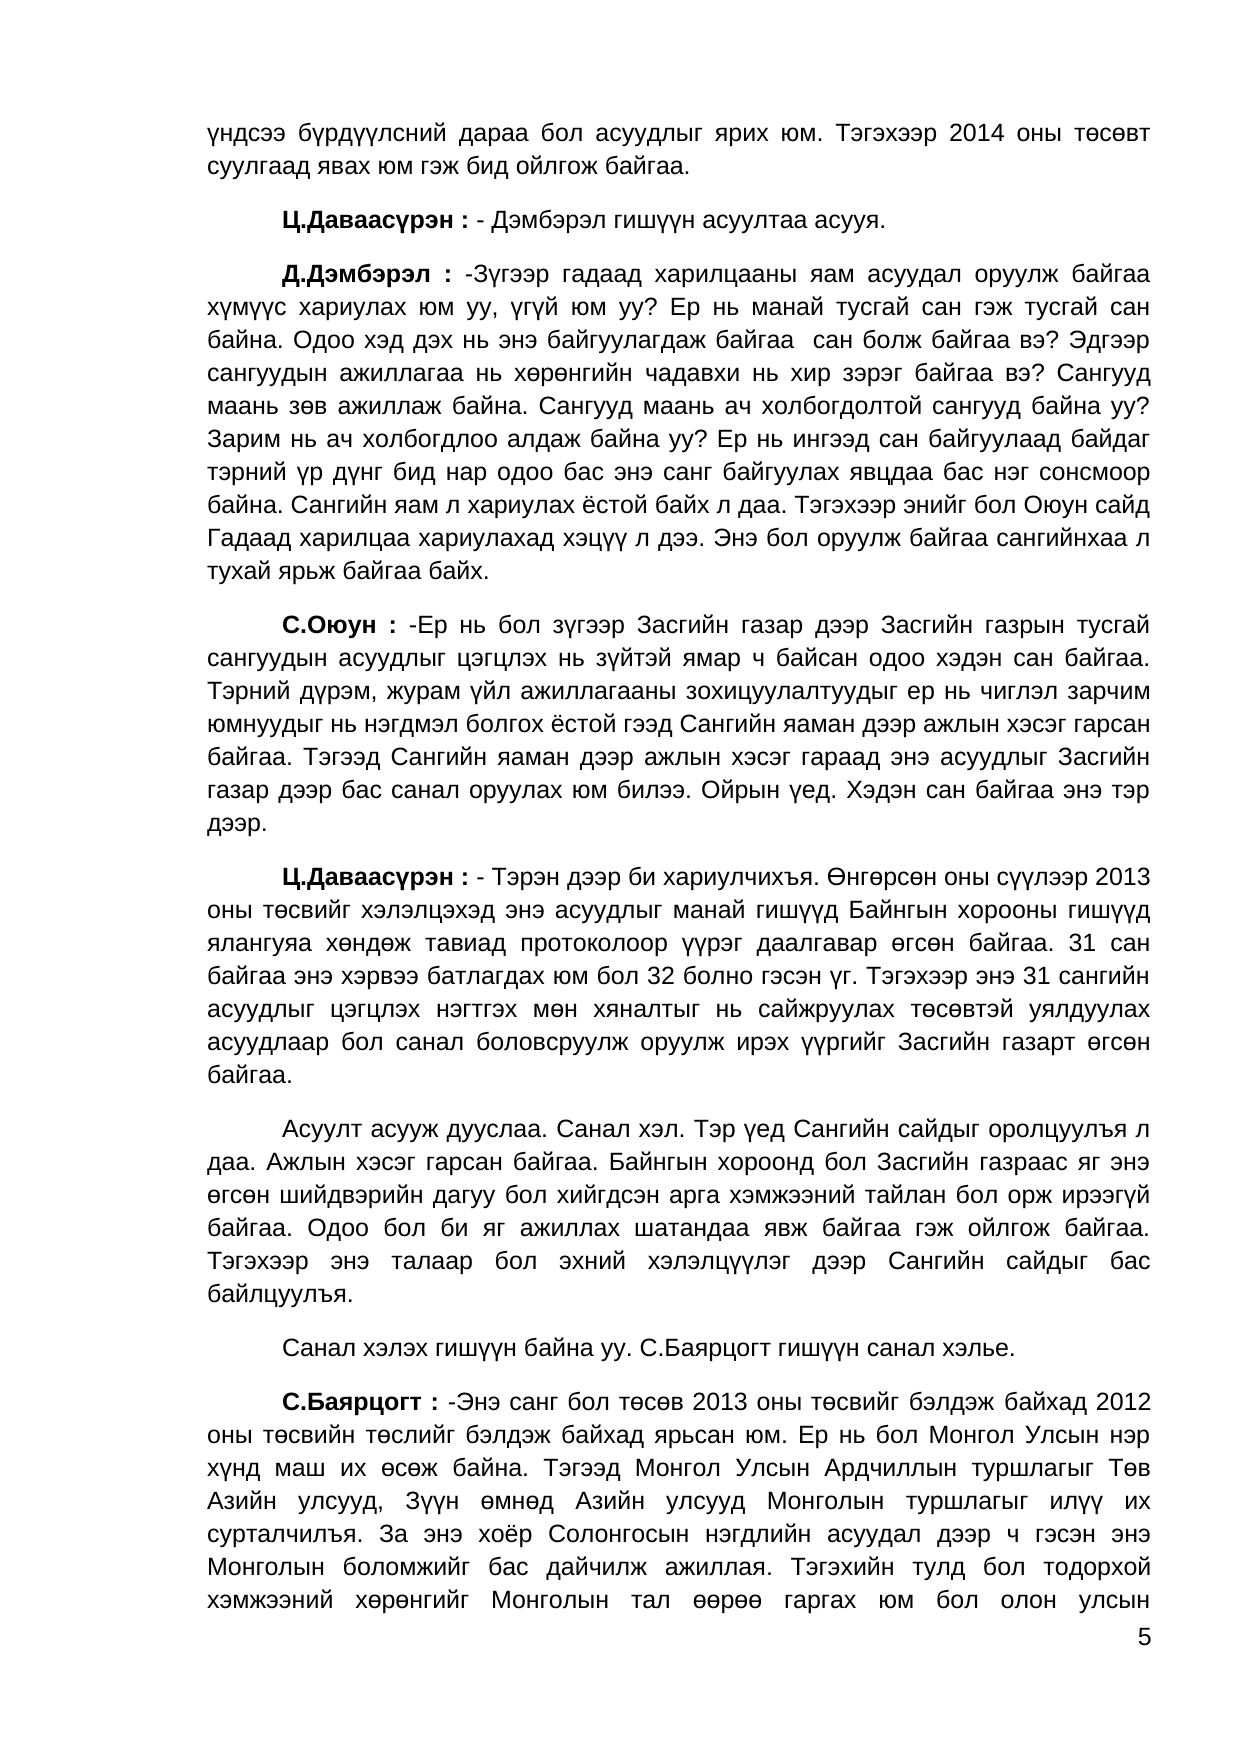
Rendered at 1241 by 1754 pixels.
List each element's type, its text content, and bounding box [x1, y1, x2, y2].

text Асуулт асууж дууслаа. Санал хэл. Тэр үед Сангийн сайдыг оролцуулъя л даа. Ажлын хэсэг гарсан байгаа. Байнгын хороонд бол Засгийн газраас яг энэ өгсөн шийдвэрийн дагуу бол хийгдсэн арга хэмжээний тайлан бол орж ирээгүй байгаа. Одоо бол би яг ажиллах шатандаа явж байгаа гэж ойлгож байгаа. Тэгэхээр энэ талаар бол эхний хэлэлцүүлэг дээр Сангийн сайдыг бас байлцуулъя. [207, 1114, 1152, 1308]
text Санал хэлэх гишүүн байна уу. С.Баярцогт гишүүн санал хэлье. [207, 1333, 1152, 1362]
text Ц.Даваасүрэн : - Дэмбэрэл гишүүн асуултаа асууя. [207, 205, 1152, 234]
text С.Оюун : -Ер нь бол зүгээр Засгийн газар дээр Засгийн газрын тусгай сангуудын асуудлыг цэгцлэх нь зүйтэй ямар ч байсан одоо хэдэн сан байгаа. Тэрний дүрэм, журам үйл ажиллагааны зохицуулалтуудыг ер нь чиглэл зарчим юмнуудыг нь нэгдмэл болгох ёстой гээд Сангийн яаман дээр ажлын хэсэг гарсан байгаа. Тэгээд Сангийн яаман дээр ажлын хэсэг гараад энэ асуудлыг Засгийн газар дээр бас санал оруулах юм билээ. Ойрын үед. Хэдэн сан байгаа энэ тэр дээр. [207, 610, 1152, 837]
text Д.Дэмбэрэл : -Зүгээр гадаад харилцааны яам асуудал оруулж байгаа хүмүүс хариулах юм уу, үгүй юм уу? Ер нь манай тусгай сан гэж тусгай сан байна. Одоо хэд дэх нь энэ байгуулагдаж байгаа сан болж байгаа вэ? Эдгээр сангуудын ажиллагаа нь хөрөнгийн чадавхи нь хир зэрэг байгаа вэ? Сангууд маань зөв ажиллаж байна. Сангууд маань ач холбогдолтой сангууд байна уу? Зарим нь ач холбогдлоо алдаж байна уу? Ер нь ингээд сан байгуулаад байдаг тэрний үр дүнг бид нар одоо бас энэ санг байгуулах явцдаа бас нэг сонсмоор байна. Сангийн яам л хариулах ёстой байх л даа. Тэгэхээр энийг бол Оюун сайд Гадаад харилцаа хариулахад хэцүү л дээ. Энэ бол оруулж байгаа сангийнхаа л тухай ярьж байгаа байх. [207, 259, 1152, 585]
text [207, 1387, 1152, 1613]
text Ц.Даваасүрэн : - Тэрэн дээр би хариулчихъя. Өнгөрсөн оны сүүлээр 2013 оны төсвийг хэлэлцэхэд энэ асуудлыг манай гишүүд Байнгын хорооны гишүүд ялангуяа хөндөж тавиад протоколоор үүрэг даалгавар өгсөн байгаа. 31 сан байгаа энэ хэрвээ батлагдах юм бол 32 болно гэсэн үг. Тэгэхээр энэ 31 сангийн асуудлыг цэгцлэх нэгтгэх мөн хяналтыг нь сайжруулах төсөвтэй уялдуулах асуудлаар бол санал боловсруулж оруулж ирэх үүргийг Засгийн газарт өгсөн байгаа. [207, 862, 1152, 1089]
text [207, 118, 1152, 180]
